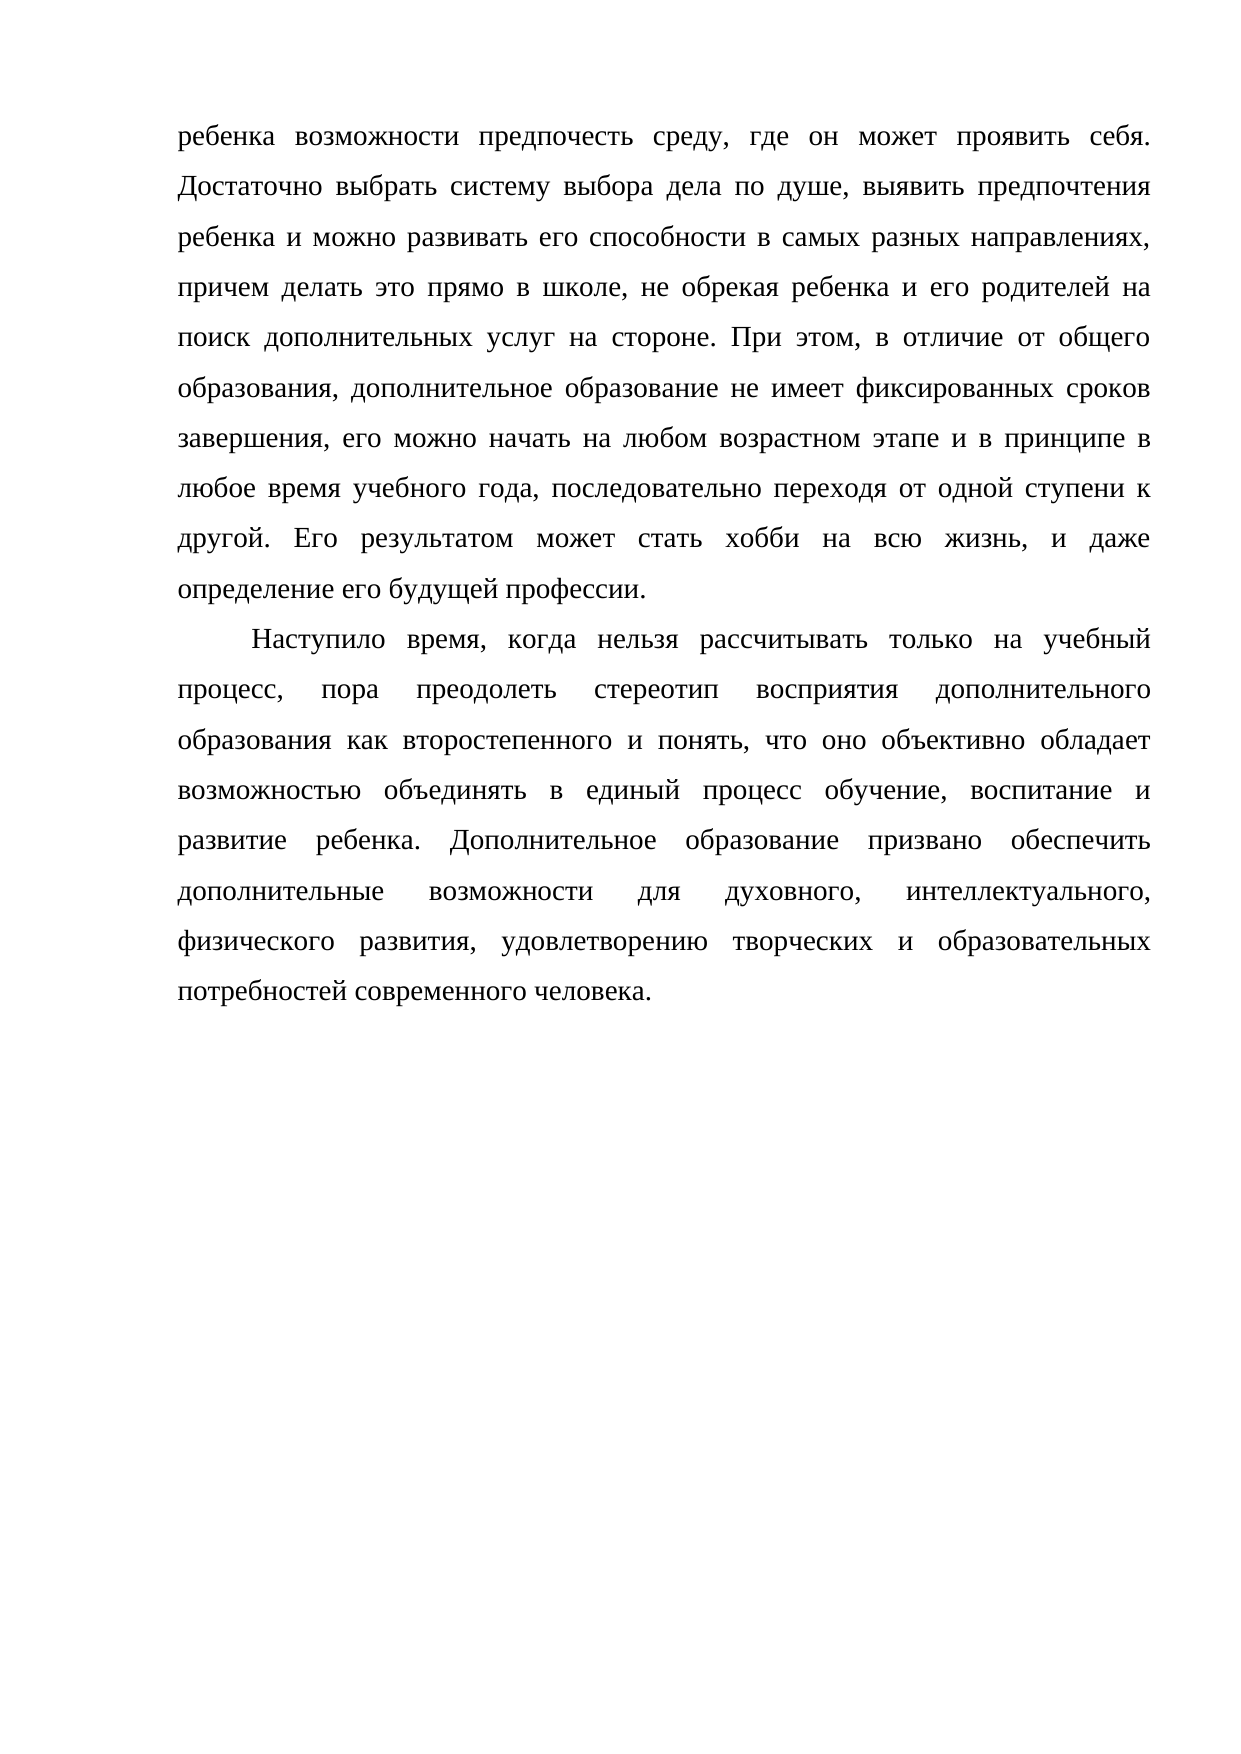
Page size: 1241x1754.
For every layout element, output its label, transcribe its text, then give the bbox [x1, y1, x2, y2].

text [177, 118, 1152, 604]
text Наступило время, когда нельзя рассчитывать только на учебный процесс, пора преодолеть стереотип восприятия дополнительного образования как второстепенного и понять, что оно объективно обладает возможностью объединять в единый процесс обучение, воспитание и развитие ребенка. Дополнительное образование призвано обеспечить дополнительные возможности для духовного, интеллектуального, физического развития, удовлетворению творческих и образовательных потребностей современного человека. [177, 621, 1152, 1007]
